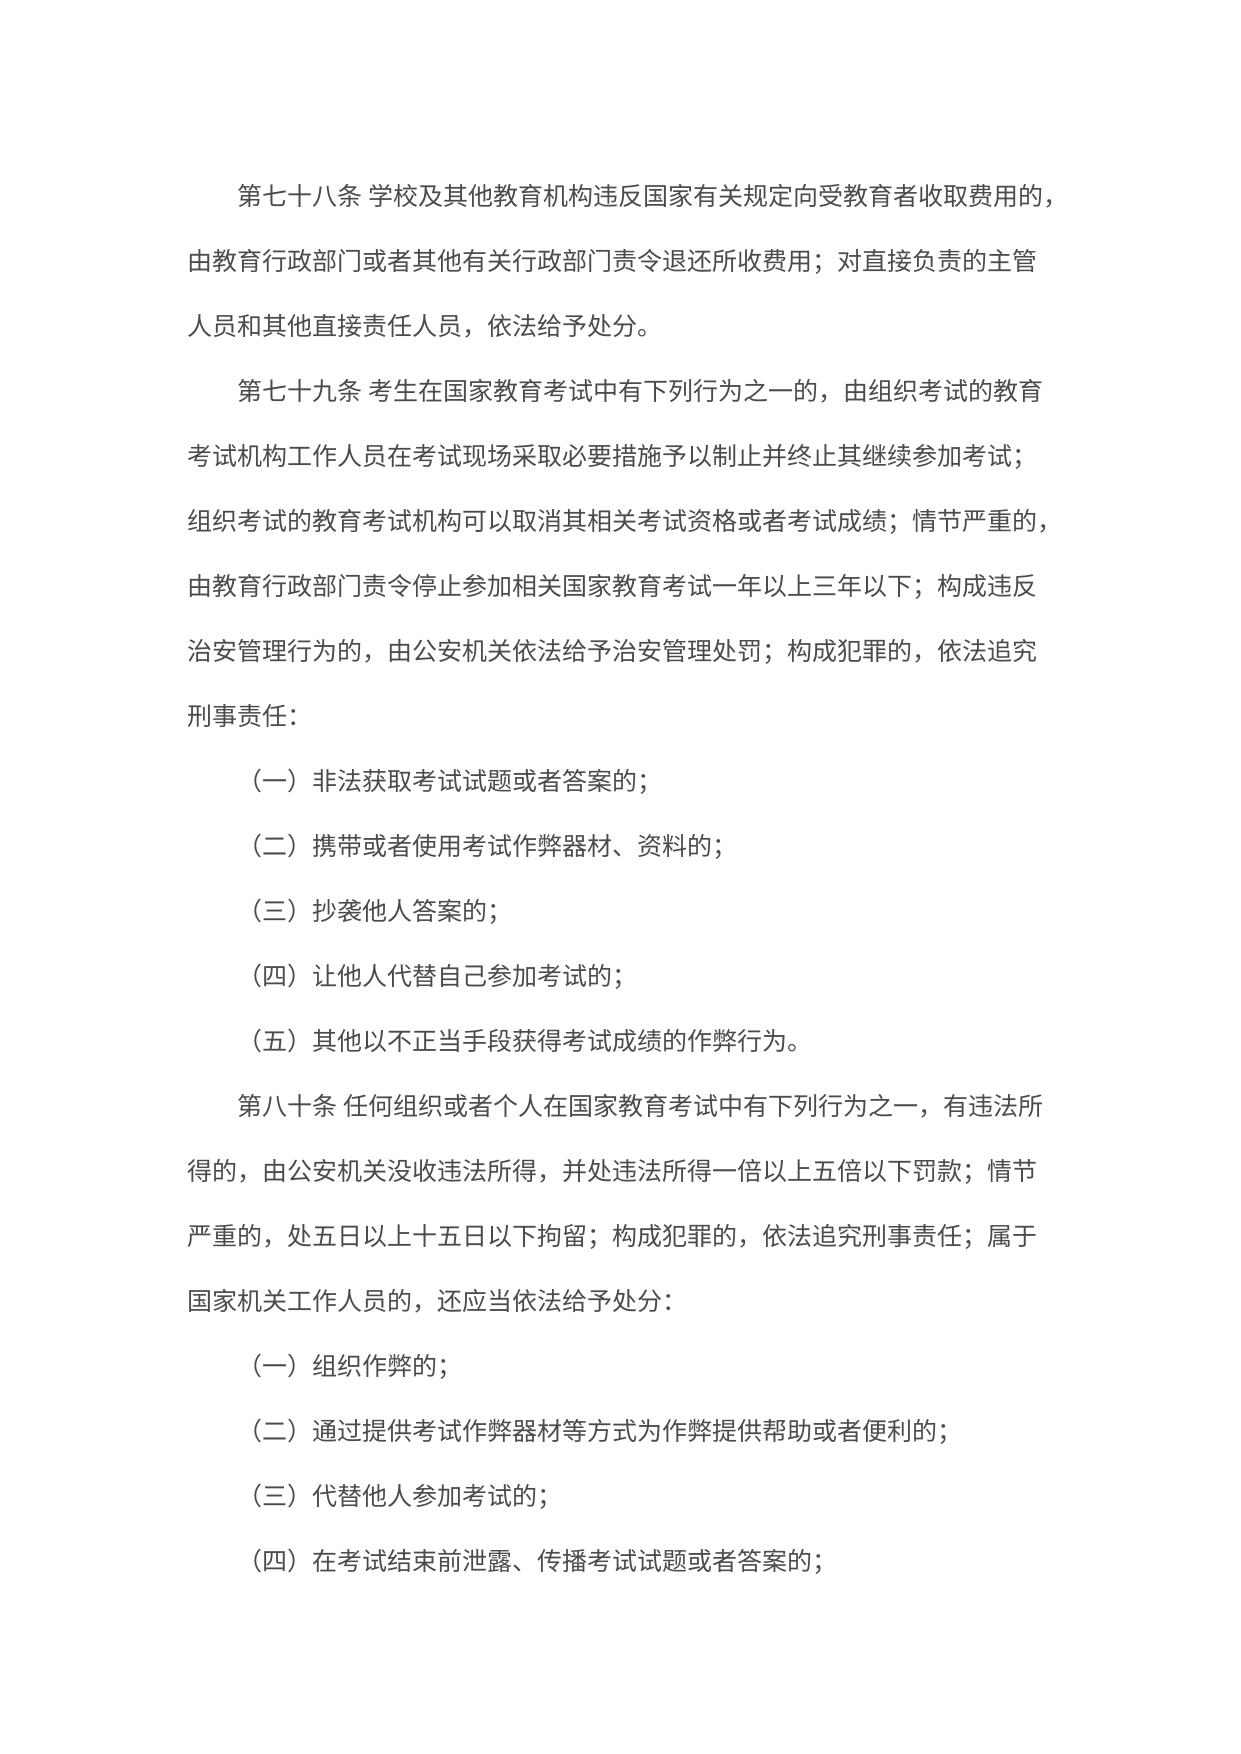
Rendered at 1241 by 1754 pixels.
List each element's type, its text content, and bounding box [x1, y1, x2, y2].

text （二）通过提供考试作弊器材等方式为作弊提供帮助或者便利的； [187, 1397, 1053, 1462]
text 第七十九条 考生在国家教育考试中有下列行为之一的，由组织考试的教育考试机构工作人员在考试现场采取必要措施予以制止并终止其继续参加考试；组织考试的教育考试机构可以取消其相关考试资格或者考试成绩；情节严重的，由教育行政部门责令停止参加相关国家教育考试一年以上三年以下；构成违反治安管理行为的，由公安机关依法给予治安管理处罚；构成犯罪的，依法追究刑事责任： [187, 357, 1053, 747]
text （一）组织作弊的； [187, 1332, 1053, 1397]
text （三）代替他人参加考试的； [187, 1462, 1053, 1527]
text （三）抄袭他人答案的； [187, 877, 1053, 942]
text （二）携带或者使用考试作弊器材、资料的； [187, 812, 1053, 877]
text （一）非法获取考试试题或者答案的； [187, 747, 1053, 812]
text （五）其他以不正当手段获得考试成绩的作弊行为。 [187, 1007, 1053, 1072]
text 第七十八条 学校及其他教育机构违反国家有关规定向受教育者收取费用的，由教育行政部门或者其他有关行政部门责令退还所收费用；对直接负责的主管人员和其他直接责任人员，依法给予处分。 [187, 162, 1053, 357]
text （四）让他人代替自己参加考试的； [187, 942, 1053, 1007]
text 第八十条 任何组织或者个人在国家教育考试中有下列行为之一，有违法所得的，由公安机关没收违法所得，并处违法所得一倍以上五倍以下罚款；情节严重的，处五日以上十五日以下拘留；构成犯罪的，依法追究刑事责任；属于国家机关工作人员的，还应当依法给予处分： [187, 1072, 1053, 1332]
text （四）在考试结束前泄露、传播考试试题或者答案的； [187, 1527, 1053, 1592]
